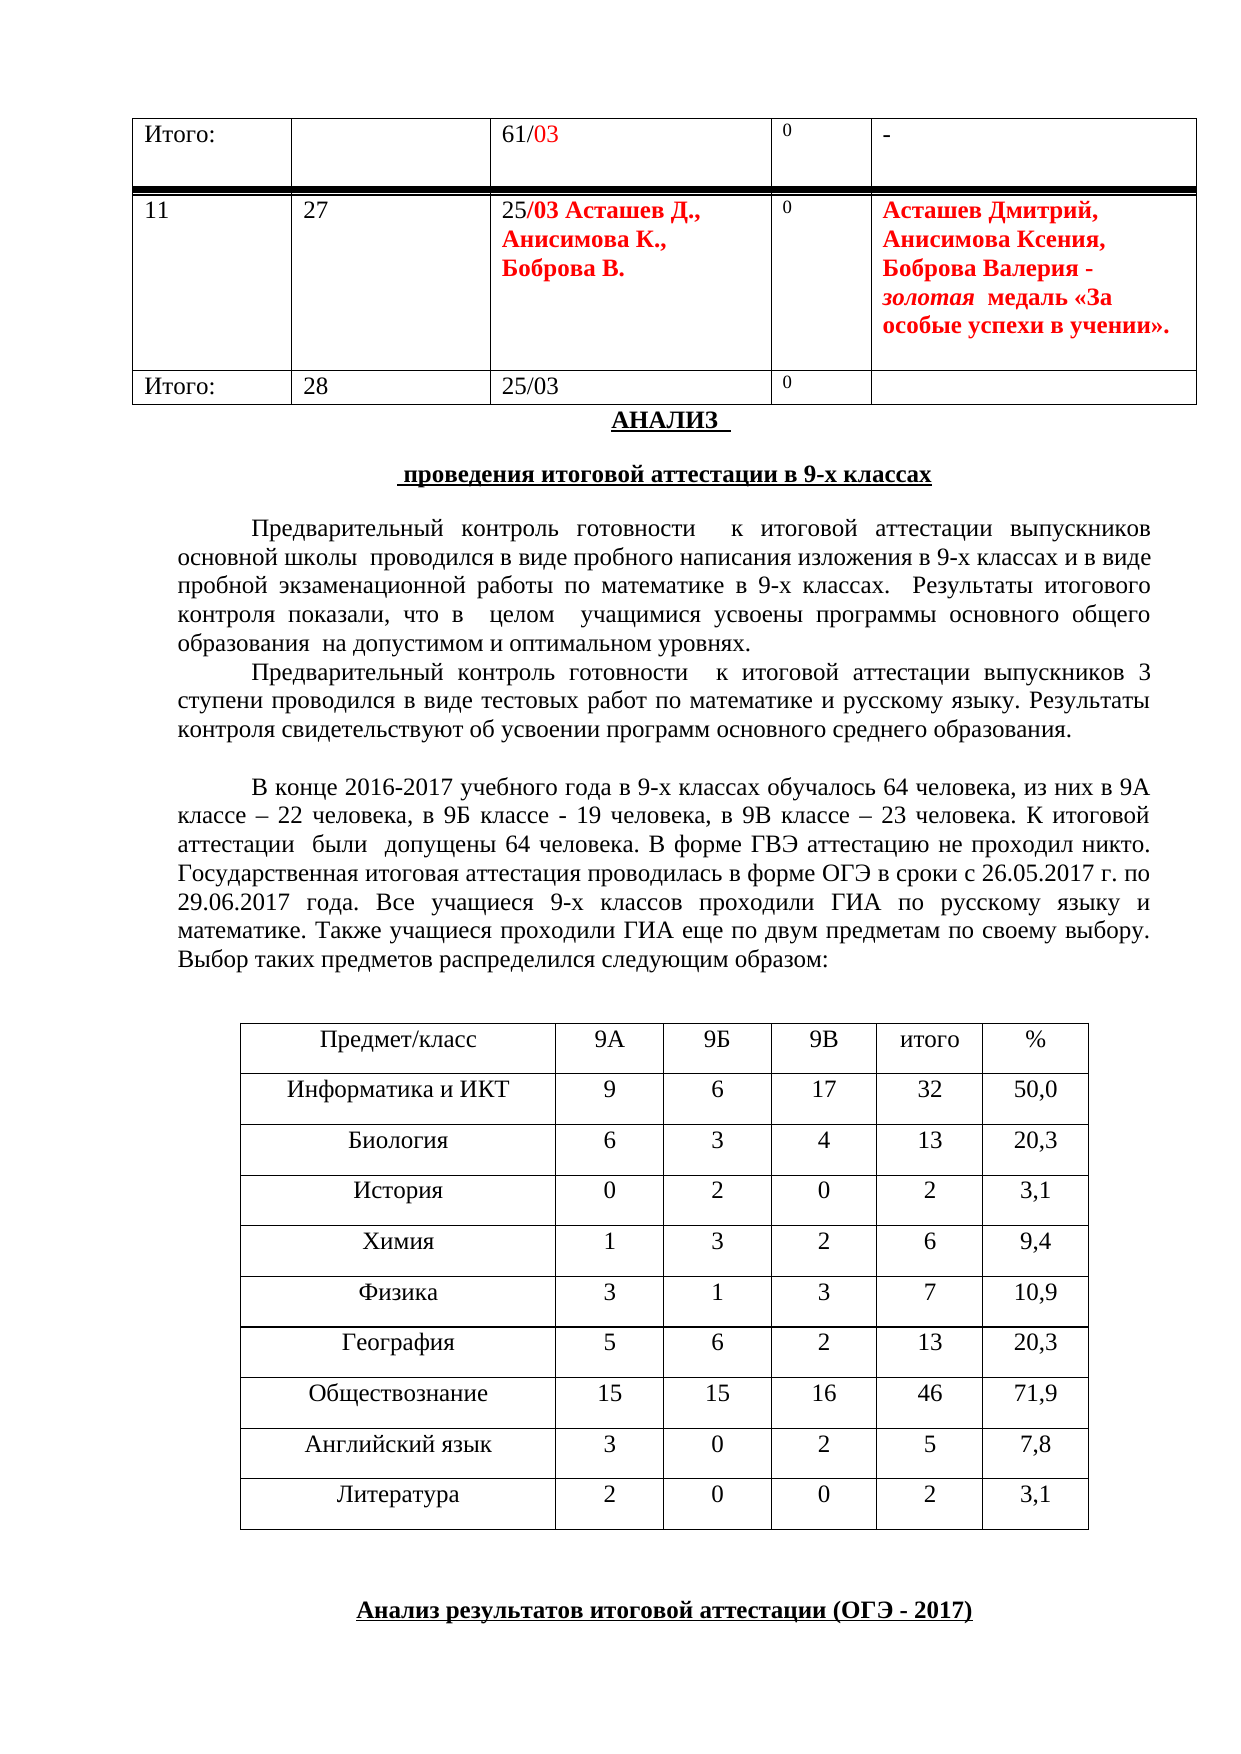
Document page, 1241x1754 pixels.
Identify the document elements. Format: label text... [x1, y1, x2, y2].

table_cell Биология [241, 1125, 555, 1174]
table_cell 3,1 [983, 1479, 1088, 1529]
table_cell 13 [877, 1328, 982, 1377]
table_cell Обществознание [241, 1378, 555, 1428]
table_cell 0 [664, 1429, 771, 1478]
table_cell 0 [772, 1479, 876, 1529]
table_cell 11 [133, 196, 291, 370]
table_cell 6 [664, 1074, 771, 1124]
table_cell 2 [877, 1176, 982, 1225]
table_cell География [241, 1328, 555, 1377]
table_cell 20,3 [983, 1328, 1088, 1377]
table_cell Химия [241, 1226, 555, 1276]
table_cell [872, 371, 1196, 404]
text АНАЛИЗ [177, 405, 1152, 434]
table_cell 2 [772, 1328, 876, 1377]
text В конце 2016-2017 учебного года в 9-х классах обучалось 64 человека, из них в 9А классе – 22 человека, в 9Б классе - 19 человека, в 9В классе – 23 человека. К итоговой аттестации были допущены 64 человека. В форме ГВЭ аттестацию не проходил никто. Государственная итоговая аттестация проводилась в форме ОГЭ в сроки с 26.05.2017 г. по 29.06.2017 года. Все учащиеся 9-х классов проходили ГИА по русскому языку и математике. Также учащиеся проходили ГИА еще по двум предметам по своему выбору. Выбор таких предметов распределился следующим образом: [177, 772, 1152, 973]
table_header итого [877, 1024, 982, 1073]
table_cell 3 [772, 1277, 876, 1326]
table_cell 46 [877, 1378, 982, 1428]
table_header 9В [772, 1024, 876, 1073]
table_cell 2 [877, 1479, 982, 1529]
table_cell 71,9 [983, 1378, 1088, 1428]
table_cell 3 [664, 1125, 771, 1174]
table_cell 3 [556, 1429, 663, 1478]
table_cell 2 [664, 1176, 771, 1225]
table_cell 61/03 [491, 119, 771, 186]
table_cell 0 [772, 119, 871, 186]
table_cell 7 [877, 1277, 982, 1326]
table_cell 17 [772, 1074, 876, 1124]
table_cell 9,4 [983, 1226, 1088, 1276]
table_cell 7,8 [983, 1429, 1088, 1478]
table_cell История [241, 1176, 555, 1225]
table_cell 1 [664, 1277, 771, 1326]
table_cell 20,3 [983, 1125, 1088, 1174]
table_cell 3,1 [983, 1176, 1088, 1225]
table_cell Английский язык [241, 1429, 555, 1478]
table_cell 25/03 Асташев Д., Анисимова К., Боброва В. [491, 196, 771, 370]
table_cell 28 [292, 371, 490, 404]
table_cell 0 [772, 371, 871, 404]
table_cell 0 [772, 1176, 876, 1225]
table_header Предмет/класс [241, 1024, 555, 1073]
table_cell 25/03 [491, 371, 771, 404]
table_cell Итого: [133, 371, 291, 404]
table_cell Асташев Дмитрий, Анисимова Ксения, Боброва Валерия - золотая медаль «За особые успехи в учении». [872, 196, 1196, 370]
table_cell 6 [664, 1328, 771, 1377]
table_cell 32 [877, 1074, 982, 1124]
text проведения итоговой аттестации в 9-х классах [177, 459, 1152, 488]
table_cell 5 [877, 1429, 982, 1478]
table_cell 3 [556, 1277, 663, 1326]
table_header 9Б [664, 1024, 771, 1073]
table_cell [292, 119, 490, 186]
table_cell 4 [772, 1125, 876, 1174]
table_cell 0 [772, 196, 871, 370]
table_cell 15 [556, 1378, 663, 1428]
table_cell 2 [556, 1479, 663, 1529]
table_cell 6 [556, 1125, 663, 1174]
table_cell 0 [664, 1479, 771, 1529]
table_cell 13 [877, 1125, 982, 1174]
table_cell Физика [241, 1277, 555, 1326]
table_cell 27 [292, 196, 490, 370]
table_cell 15 [664, 1378, 771, 1428]
table_cell Информатика и ИКТ [241, 1074, 555, 1124]
table_cell 50,0 [983, 1074, 1088, 1124]
table_cell - [872, 119, 1196, 186]
text Предварительный контроль готовности к итоговой аттестации выпускников основной школы проводился в виде пробного написания изложения в 9-х классах и в виде пробной экзаменационной работы по математике в 9-х классах. Результаты итогового контроля показали, что в целом учащимися усвоены программы основного общего образования на допустимом и оптимальном уровнях. [177, 513, 1152, 657]
table_cell 5 [556, 1328, 663, 1377]
table_cell 6 [877, 1226, 982, 1276]
table_cell Литература [241, 1479, 555, 1529]
table_cell 0 [556, 1176, 663, 1225]
table_header % [983, 1024, 1088, 1073]
table_cell 2 [772, 1226, 876, 1276]
text Предварительный контроль готовности к итоговой аттестации выпускников 3 ступени проводился в виде тестовых работ по математике и русскому языку. Результаты контроля свидетельствуют об усвоении программ основного среднего образования. [177, 657, 1152, 743]
table_cell 1 [556, 1226, 663, 1276]
text Анализ результатов итоговой аттестации (ОГЭ - 2017) [177, 1595, 1152, 1623]
table_cell 2 [772, 1429, 876, 1478]
table_cell Итого: [133, 119, 291, 186]
table_cell 9 [556, 1074, 663, 1124]
table_cell 10,9 [983, 1277, 1088, 1326]
table_cell 3 [664, 1226, 771, 1276]
table_cell 16 [772, 1378, 876, 1428]
table_header 9А [556, 1024, 663, 1073]
